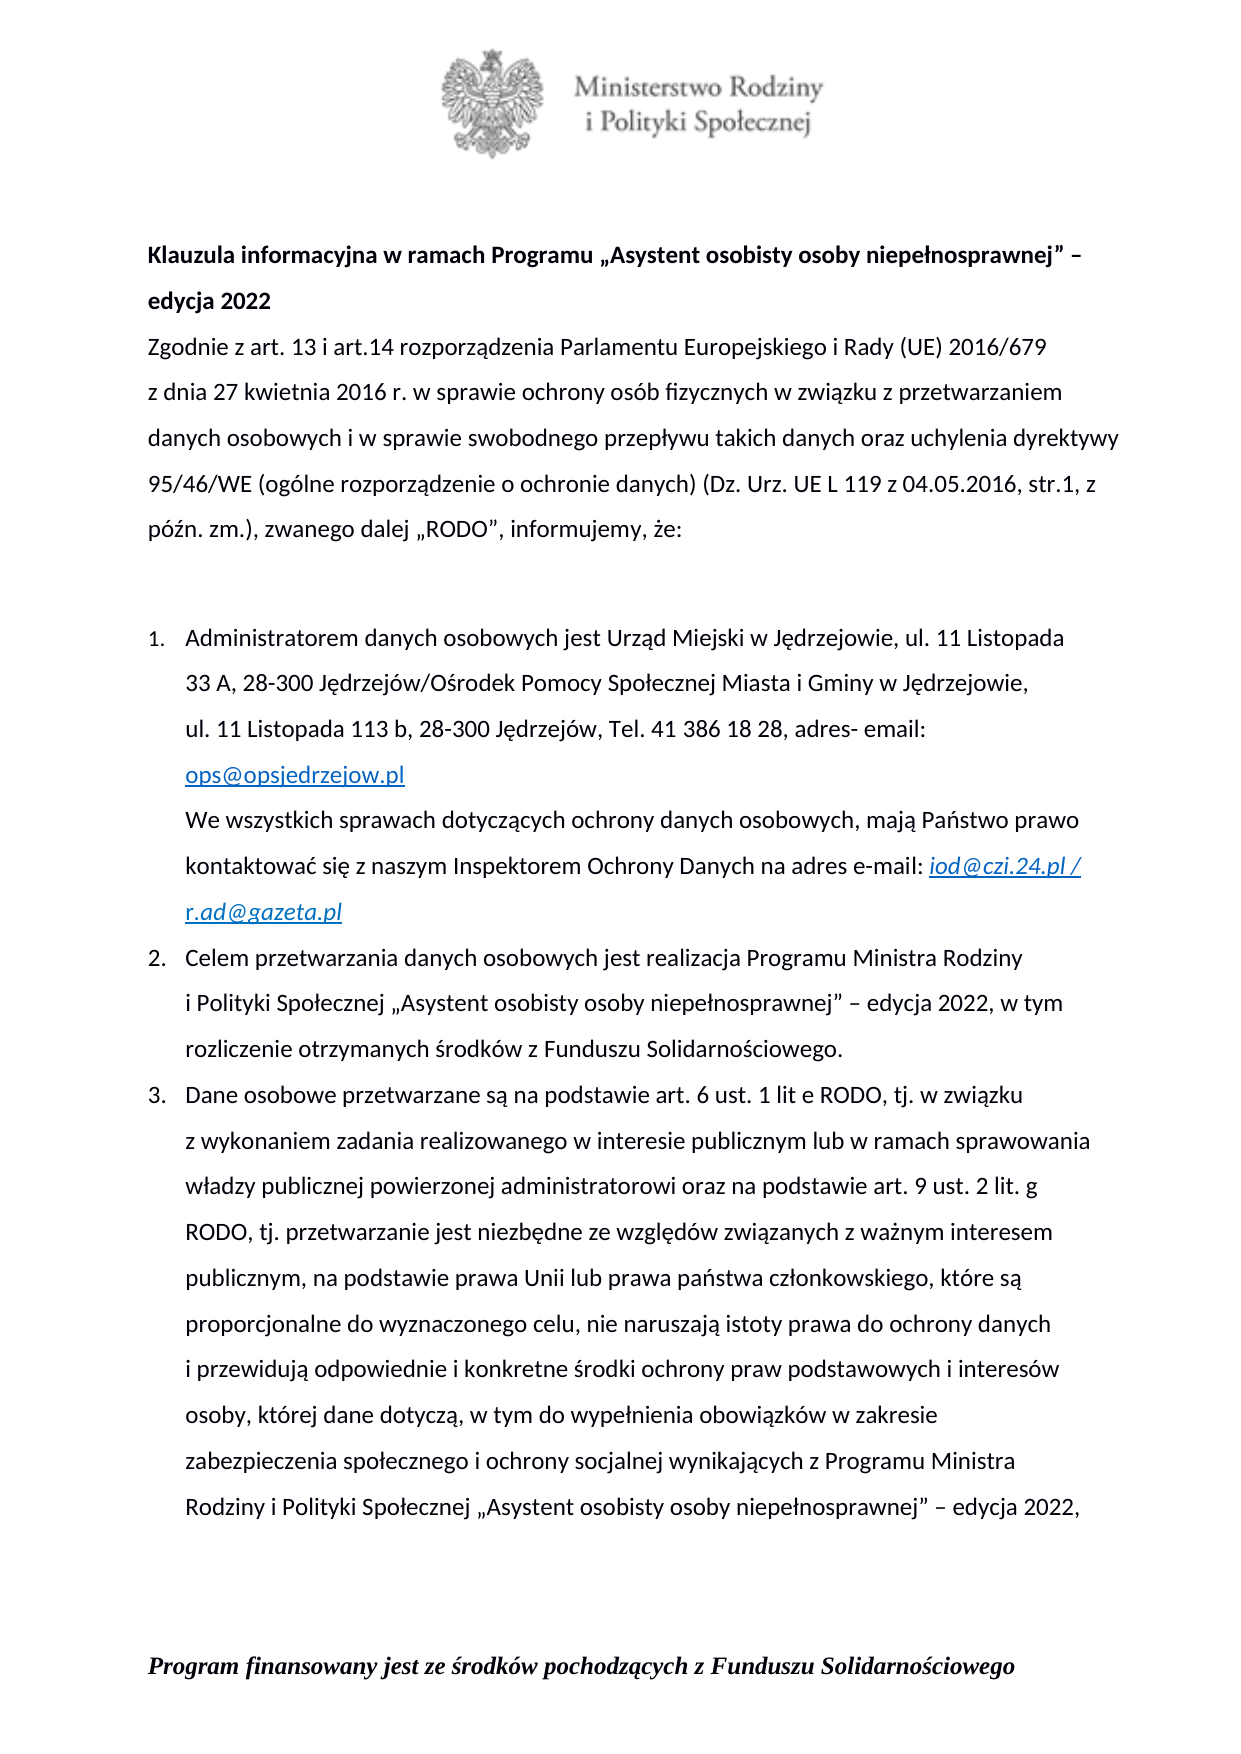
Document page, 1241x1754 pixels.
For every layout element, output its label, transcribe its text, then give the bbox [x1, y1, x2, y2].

picture [423, 12, 841, 186]
text Klauzula informacyjna w ramach Programu „Asystent osobisty osoby niepełnosprawnej” – edycja 2022 Zgodnie z art. 13 i art.14 rozporządzenia Parlamentu Europejskiego i Rady (UE) 2016/679 z dnia 27 kwietnia 2016 r. w sprawie ochrony osób fizycznych w związku z przetwarzaniem danych osobowych i w sprawie swobodnego przepływu takich danych oraz uchylenia dyrektywy 95/46/WE (ogólne rozporządzenie o ochronie danych) (Dz. Urz. UE L 119 z 04.05.2016, str.1, z późn. zm.), zwanego dalej „RODO”, informujemy, że: [148, 239, 1123, 544]
list Administratorem danych osobowych jest Urząd Miejski w Jędrzejowie, ul. 11 Listopada 33 A, 28-300 Jędrzejów/Ośrodek Pomocy Społecznej Miasta i Gminy w Jędrzejowie, ul. 11 Listopada 113 b, 28-300 Jędrzejów, Tel. 41 386 18 28, adres- email: ops@opsjedrzejow.pl [148, 622, 1093, 789]
text We wszystkich sprawach dotyczących ochrony danych osobowych, mają Państwo prawo kontaktować się z naszym Inspektorem Ochrony Danych na adres e-mail: iod@czi.24.pl / r.ad@gazeta.pl [185, 805, 1093, 927]
list Celem przetwarzania danych osobowych jest realizacja Programu Ministra Rodziny i Polityki Społecznej „Asystent osobisty osoby niepełnosprawnej” – edycja 2022, w tym rozliczenie otrzymanych środków z Funduszu Solidarnościowego. [148, 942, 1093, 1064]
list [148, 1079, 1093, 1521]
